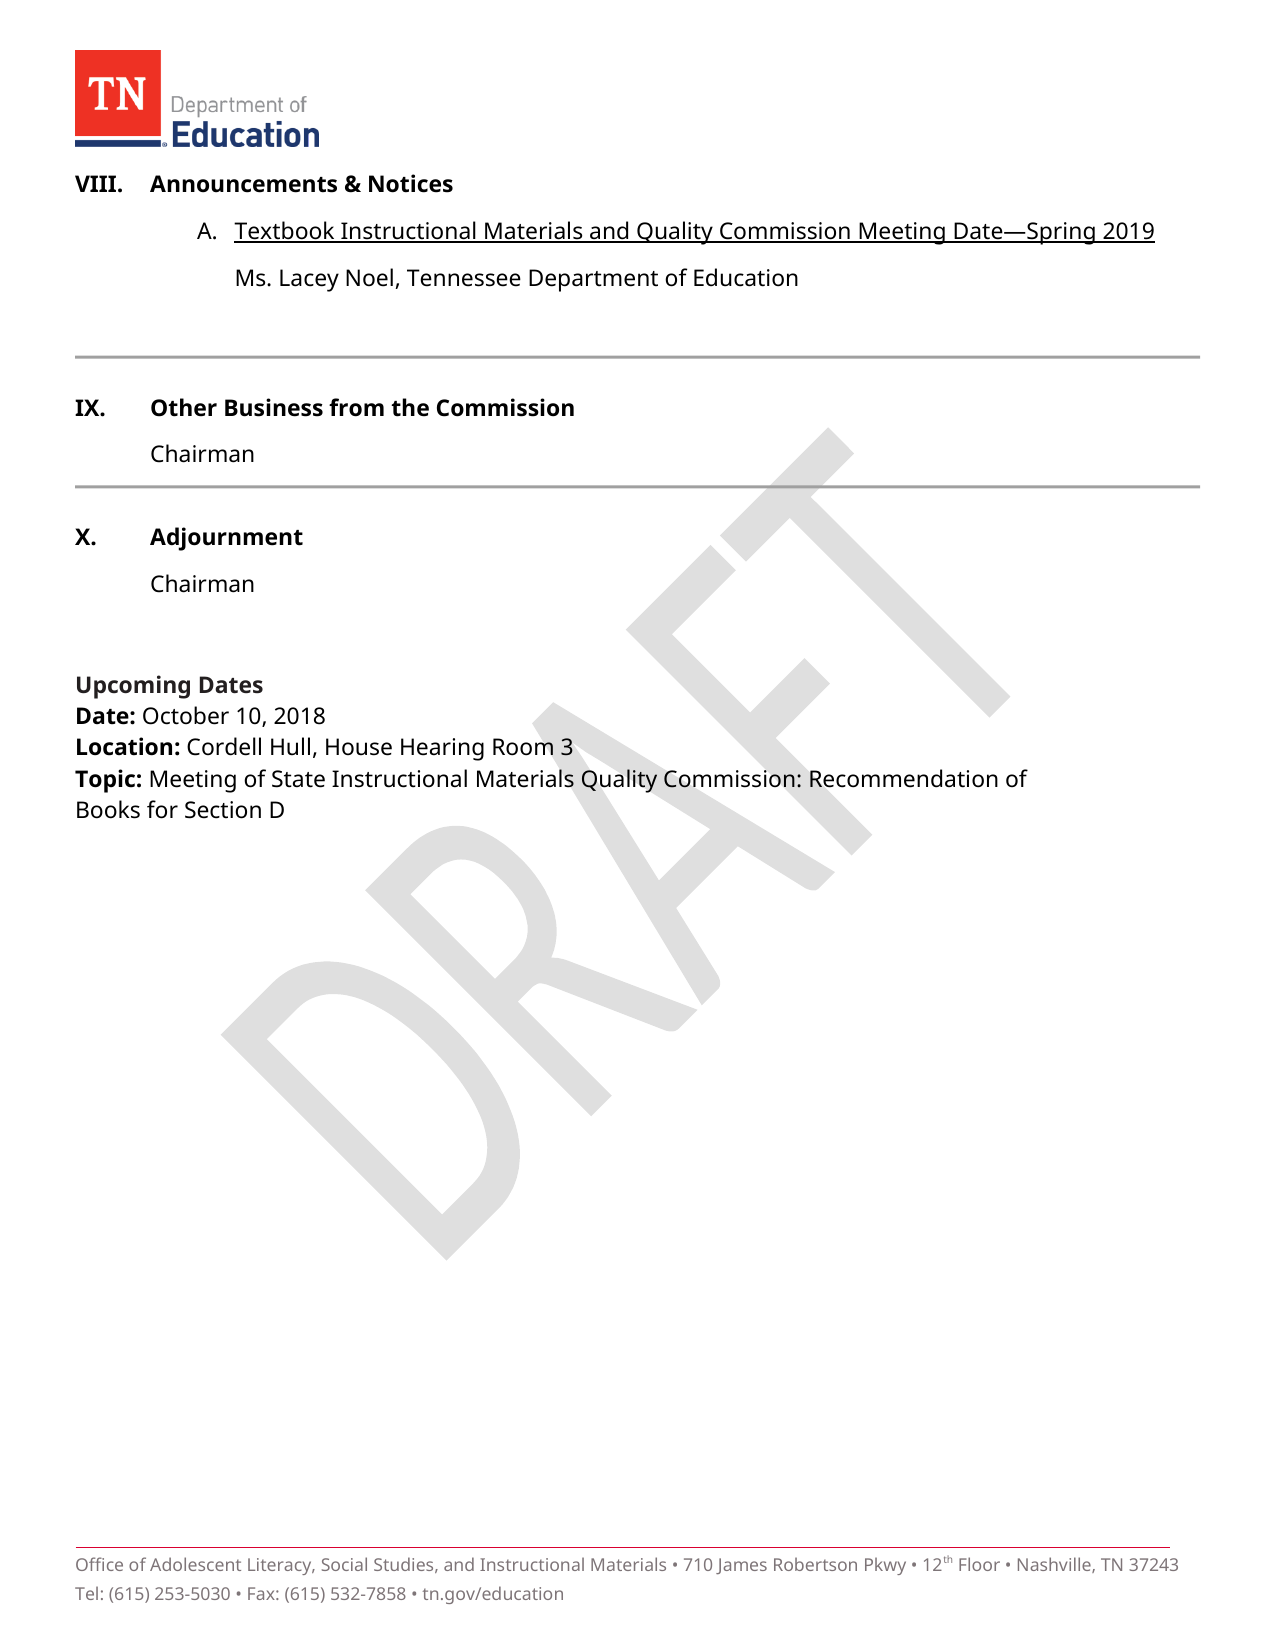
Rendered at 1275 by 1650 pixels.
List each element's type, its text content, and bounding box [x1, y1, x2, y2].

text Date: October 10, 2018 Location: Cordell Hull, House Hearing Room 3 Topic: Meeting of State Instructional Materials Quality Commission: Recommendation of [75, 700, 1275, 794]
text Upcoming Dates [75, 669, 1200, 700]
picture [75, 50, 319, 147]
text Books for Section D [75, 794, 1200, 825]
